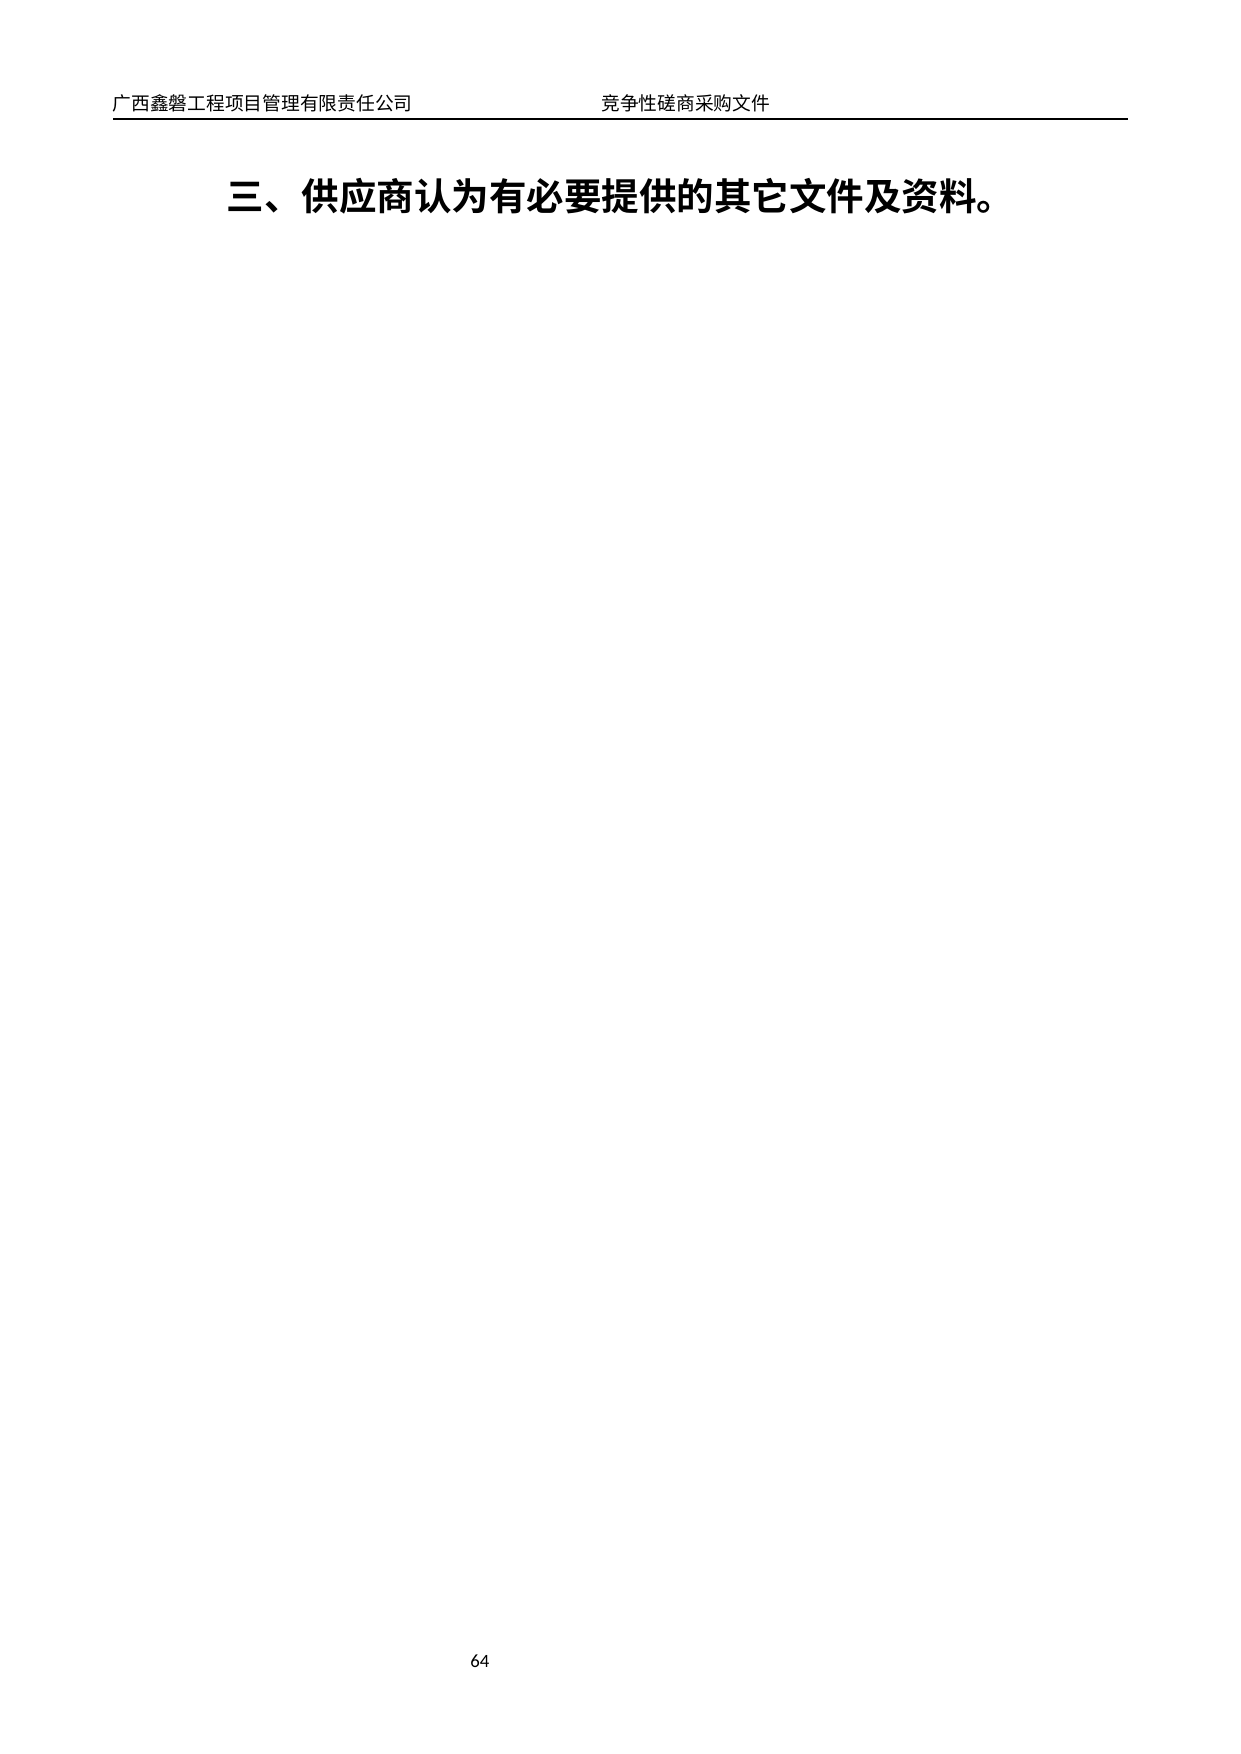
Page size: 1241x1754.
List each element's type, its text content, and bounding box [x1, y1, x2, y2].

text 三、供应商认为有必要提供的其它文件及资料。 [112, 162, 1128, 227]
